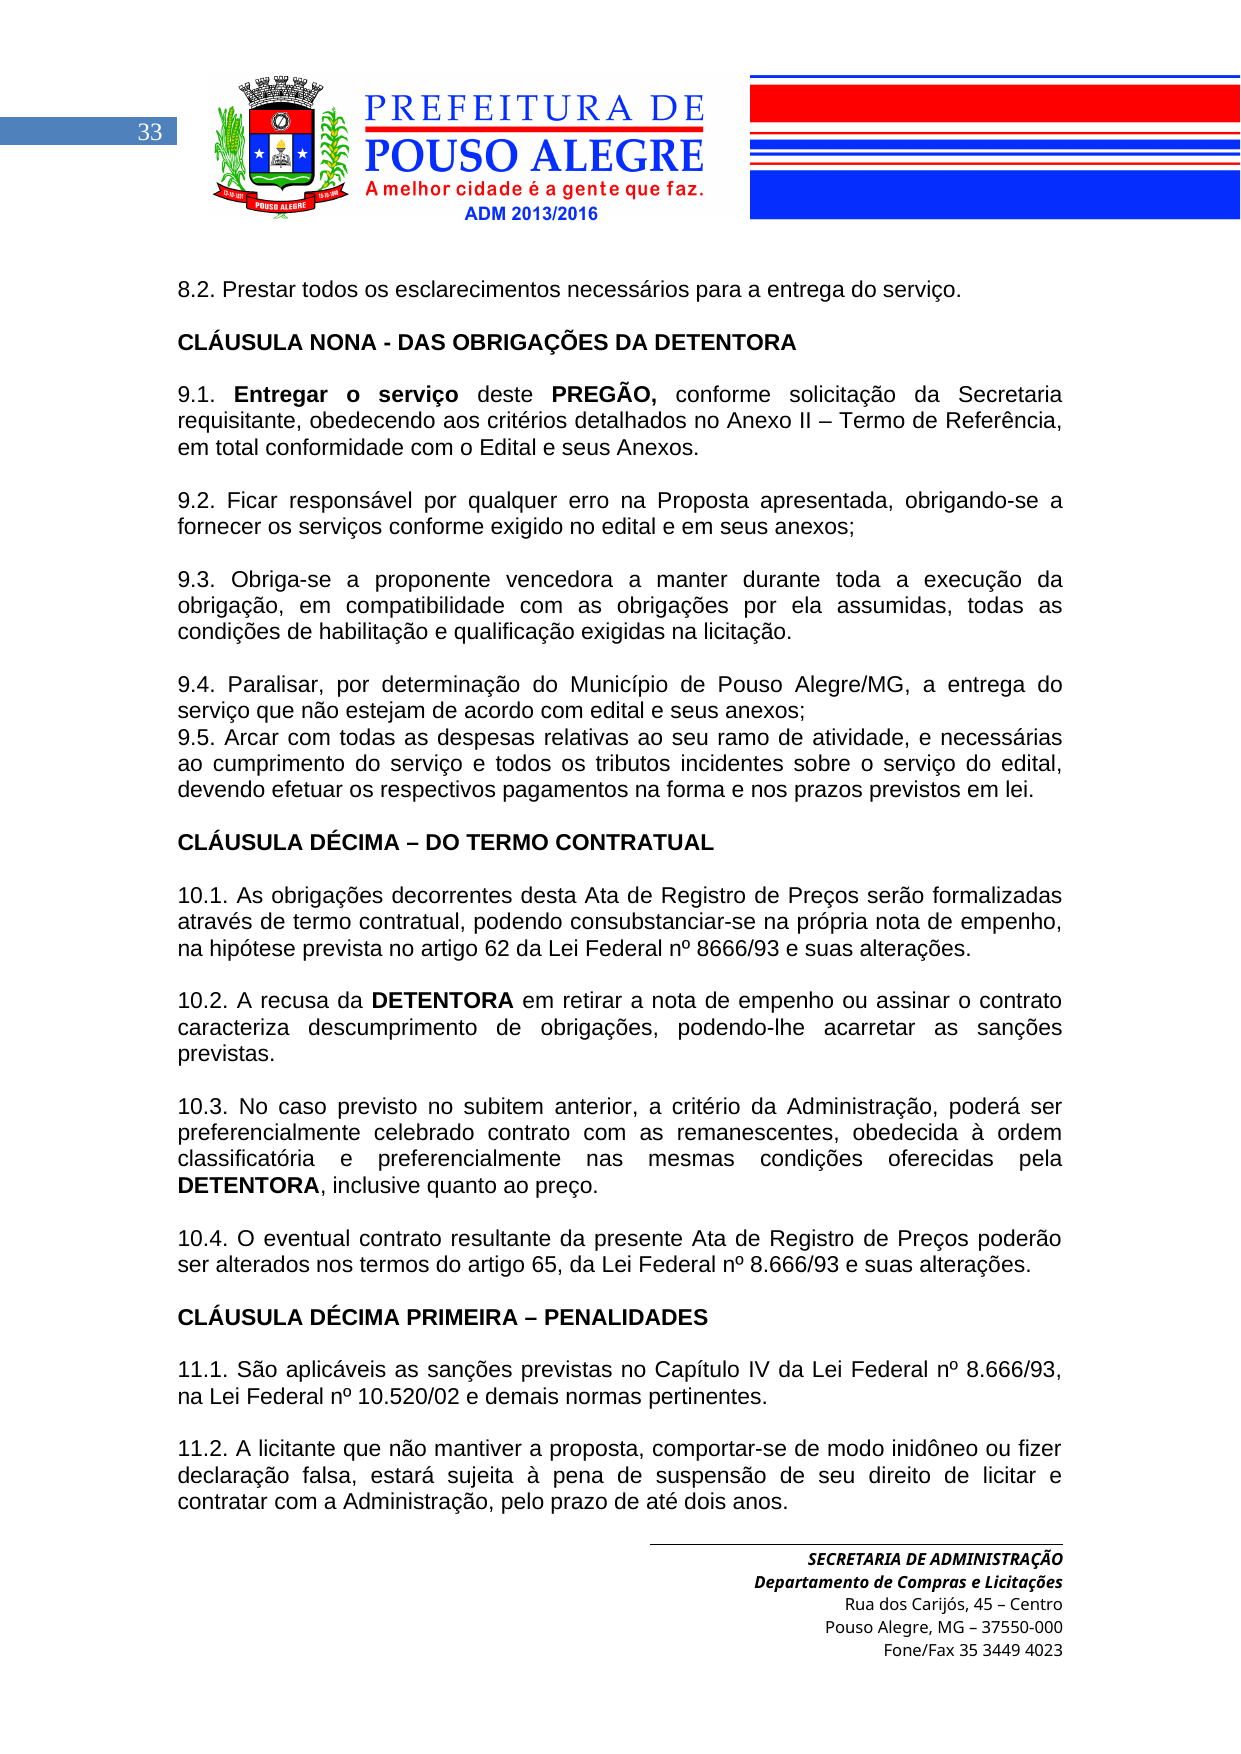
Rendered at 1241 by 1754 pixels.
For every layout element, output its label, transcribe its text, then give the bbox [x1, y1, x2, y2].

text 10.4. O eventual contrato resultante da presente Ata de Registro de Preços poderão ser alterados nos termos do artigo 65, da Lei Federal nº 8.666/93 e suas alterações. [177, 1224, 1063, 1277]
text 9.4. Paralisar, por determinação do Município de Pouso Alegre/MG, a entrega do serviço que não estejam de acordo com edital e seus anexos; [177, 671, 1063, 724]
text 9.1. Entregar o serviço deste PREGÃO, conforme solicitação da Secretaria requisitante, obedecendo aos critérios detalhados no Anexo II – Termo de Referência, em total conformidade com o Edital e seus Anexos. [177, 381, 1063, 460]
text CLÁUSULA DÉCIMA PRIMEIRA – PENALIDADES [177, 1303, 1063, 1330]
text 11.1. São aplicáveis as sanções previstas no Capítulo IV da Lei Federal nº 8.666/93, na Lei Federal nº 10.520/02 e demais normas pertinentes. [177, 1356, 1063, 1409]
text 9.2. Ficar responsável por qualquer erro na Proposta apresentada, obrigando-se a fornecer os serviços conforme exigido no edital e em seus anexos; [177, 487, 1063, 539]
subtitle CLÁUSULA DÉCIMA – DO TERMO CONTRATUAL [177, 829, 1063, 856]
text 8.2. Prestar todos os esclarecimentos necessários para a entrega do serviço. [177, 276, 1063, 302]
text 9.3. Obriga-se a proponente vencedora a manter durante toda a execução da obrigação, em compatibilidade com as obrigações por ela assumidas, todas as condições de habilitação e qualificação exigidas na licitação. [177, 566, 1063, 645]
text 11.2. A licitante que não mantiver a proposta, comportar-se de modo inidôneo ou fizer declaração falsa, estará sujeita à pena de suspensão de seu direito de licitar e contratar com a Administração, pelo prazo de até dois anos. [177, 1435, 1063, 1514]
text 9.5. Arcar com todas as despesas relativas ao seu ramo de atividade, e necessárias ao cumprimento do serviço e todos os tributos incidentes sobre o serviço do edital, devendo efetuar os respectivos pagamentos na forma e nos prazos previstos em lei. [177, 724, 1063, 803]
text CLÁUSULA NONA - DAS OBRIGAÇÕES DA DETENTORA [177, 328, 1063, 355]
picture [206, 73, 1241, 221]
text 10.3. No caso previsto no subitem anterior, a critério da Administração, poderá ser preferencialmente celebrado contrato com as remanescentes, obedecida à ordem classificatória e preferencialmente nas mesmas condições oferecidas pela DETENTORA, inclusive quanto ao preço. [177, 1093, 1063, 1198]
text 10.2. A recusa da DETENTORA em retirar a nota de empenho ou assinar o contrato caracteriza descumprimento de obrigações, podendo-lhe acarretar as sanções previstas. [177, 987, 1063, 1066]
text 10.1. As obrigações decorrentes desta Ata de Registro de Preços serão formalizadas através de termo contratual, podendo consubstanciar-se na própria nota de empenho, na hipótese prevista no artigo 62 da Lei Federal nº 8666/93 e suas alterações. [177, 882, 1063, 961]
